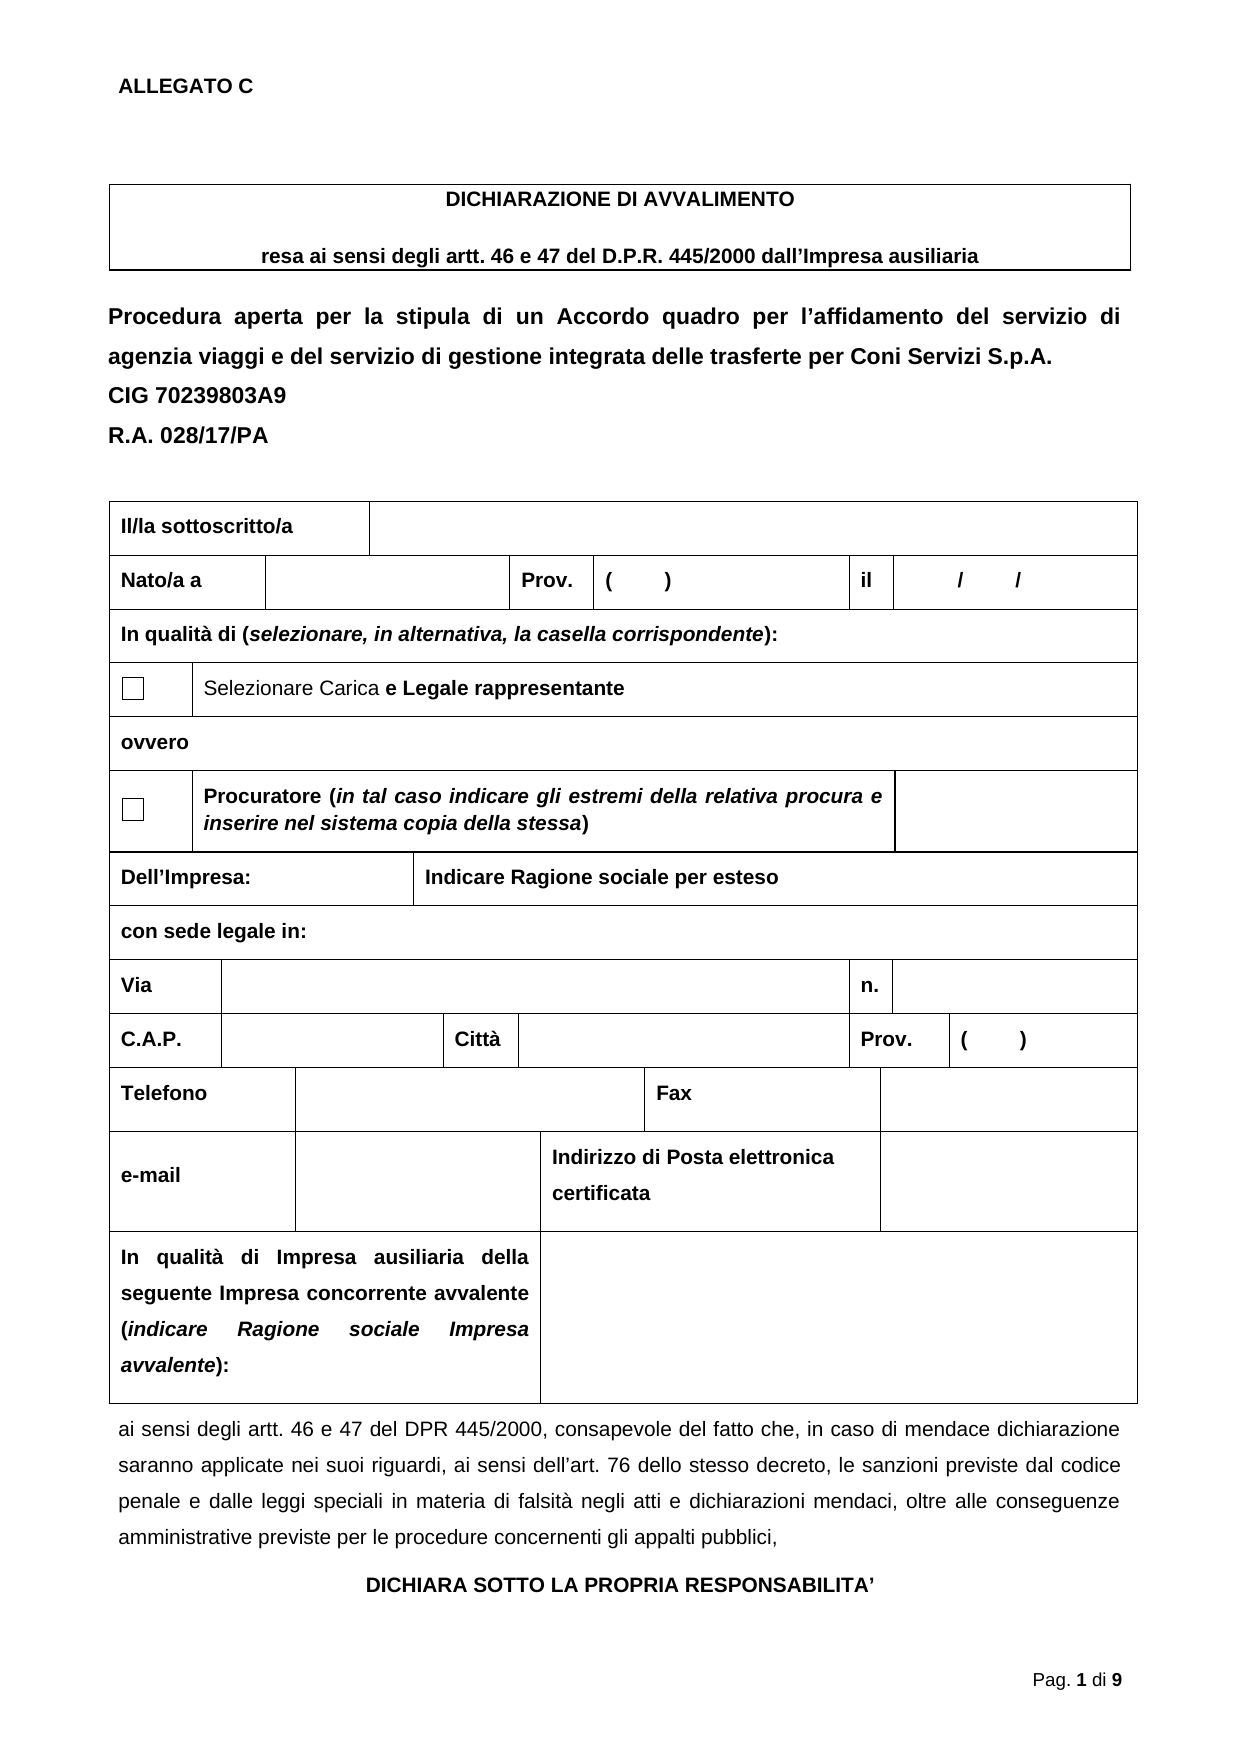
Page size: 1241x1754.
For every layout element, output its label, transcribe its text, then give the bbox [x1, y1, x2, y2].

table_cell In qualità di Impresa ausiliaria della seguente Impresa concorrente avvalente (indicare Ragione sociale Impresa avvalente): [110, 1232, 540, 1403]
table_cell [222, 1014, 443, 1067]
table_cell Dell’Impresa: [110, 853, 413, 905]
table_cell [541, 1232, 1137, 1403]
table_cell Indicare Ragione sociale per esteso [414, 853, 1137, 905]
table_cell Indirizzo di Posta elettronica certificata [541, 1132, 880, 1231]
text DICHIARA SOTTO LA PROPRIA RESPONSABILITA’ [118, 1573, 1122, 1597]
table_cell [296, 1068, 644, 1131]
table_cell [893, 960, 1137, 1013]
text R.A. 028/17/PA [88, 422, 1122, 448]
table_cell Prov. [850, 1014, 949, 1067]
table_cell ( ) [594, 556, 849, 608]
table_cell In qualità di (selezionare, in alternativa, la casella corrispondente): [110, 610, 1137, 662]
table_cell [896, 771, 1137, 851]
table_header Il/la sottoscritto/a [110, 502, 369, 554]
text CIG 70239803A9 [88, 382, 1122, 409]
table_cell il [850, 556, 893, 608]
table_cell e Legale rappresentante [193, 663, 1137, 716]
table_cell [266, 556, 509, 608]
table_cell [881, 1132, 1137, 1231]
table_cell / / [894, 556, 1137, 608]
text DICHIARAZIONE DI AVVALIMENTO [110, 185, 1130, 211]
table_cell Città [444, 1014, 518, 1067]
table_cell C.A.P. [110, 1014, 221, 1067]
table_cell [519, 1014, 849, 1067]
text resa ai sensi degli artt. 46 e 47 del D.P.R. 445/2000 dall’Impresa ausiliaria [110, 240, 1130, 269]
text Procedura aperta per la stipula di un Accordo quadro per l’affidamento del servizio di agenzia viaggi e del servizio di gestione integrata delle trasferte per Coni Servizi S.p.A. [88, 303, 1122, 369]
table_cell con sede legale in: [110, 906, 1137, 959]
table_cell ovvero [110, 717, 1137, 770]
table_cell Telefono [110, 1068, 295, 1131]
table_cell ( ) [950, 1014, 1137, 1067]
table_header [370, 502, 1137, 554]
table_cell [110, 663, 192, 716]
table_cell [222, 960, 849, 1013]
table_cell n. [850, 960, 892, 1013]
table_cell [881, 1068, 1137, 1131]
table_cell Prov. [510, 556, 593, 608]
table_cell e-mail [110, 1132, 295, 1231]
table_cell [110, 771, 192, 851]
table_cell [296, 1132, 540, 1231]
table_cell Via [110, 960, 221, 1013]
table_cell Procuratore (in tal caso indicare gli estremi della relativa procura e inserire nel sistema copia della stessa) [193, 771, 894, 851]
table_cell Nato/a a [110, 556, 265, 608]
text ai sensi degli artt. 46 e 47 del DPR 445/2000, consapevole del fatto che, in caso di mendace dichiarazione saranno applicate nei suoi riguardi, ai sensi dell’art. 76 dello stesso decreto, le sanzioni previste dal codice penale e dalle leggi speciali in materia di falsità negli atti e dichiarazioni mendaci, oltre alle conseguenze amministrative previste per le procedure concernenti gli appalti pubblici, [118, 1417, 1122, 1549]
table_cell Fax [645, 1068, 880, 1131]
